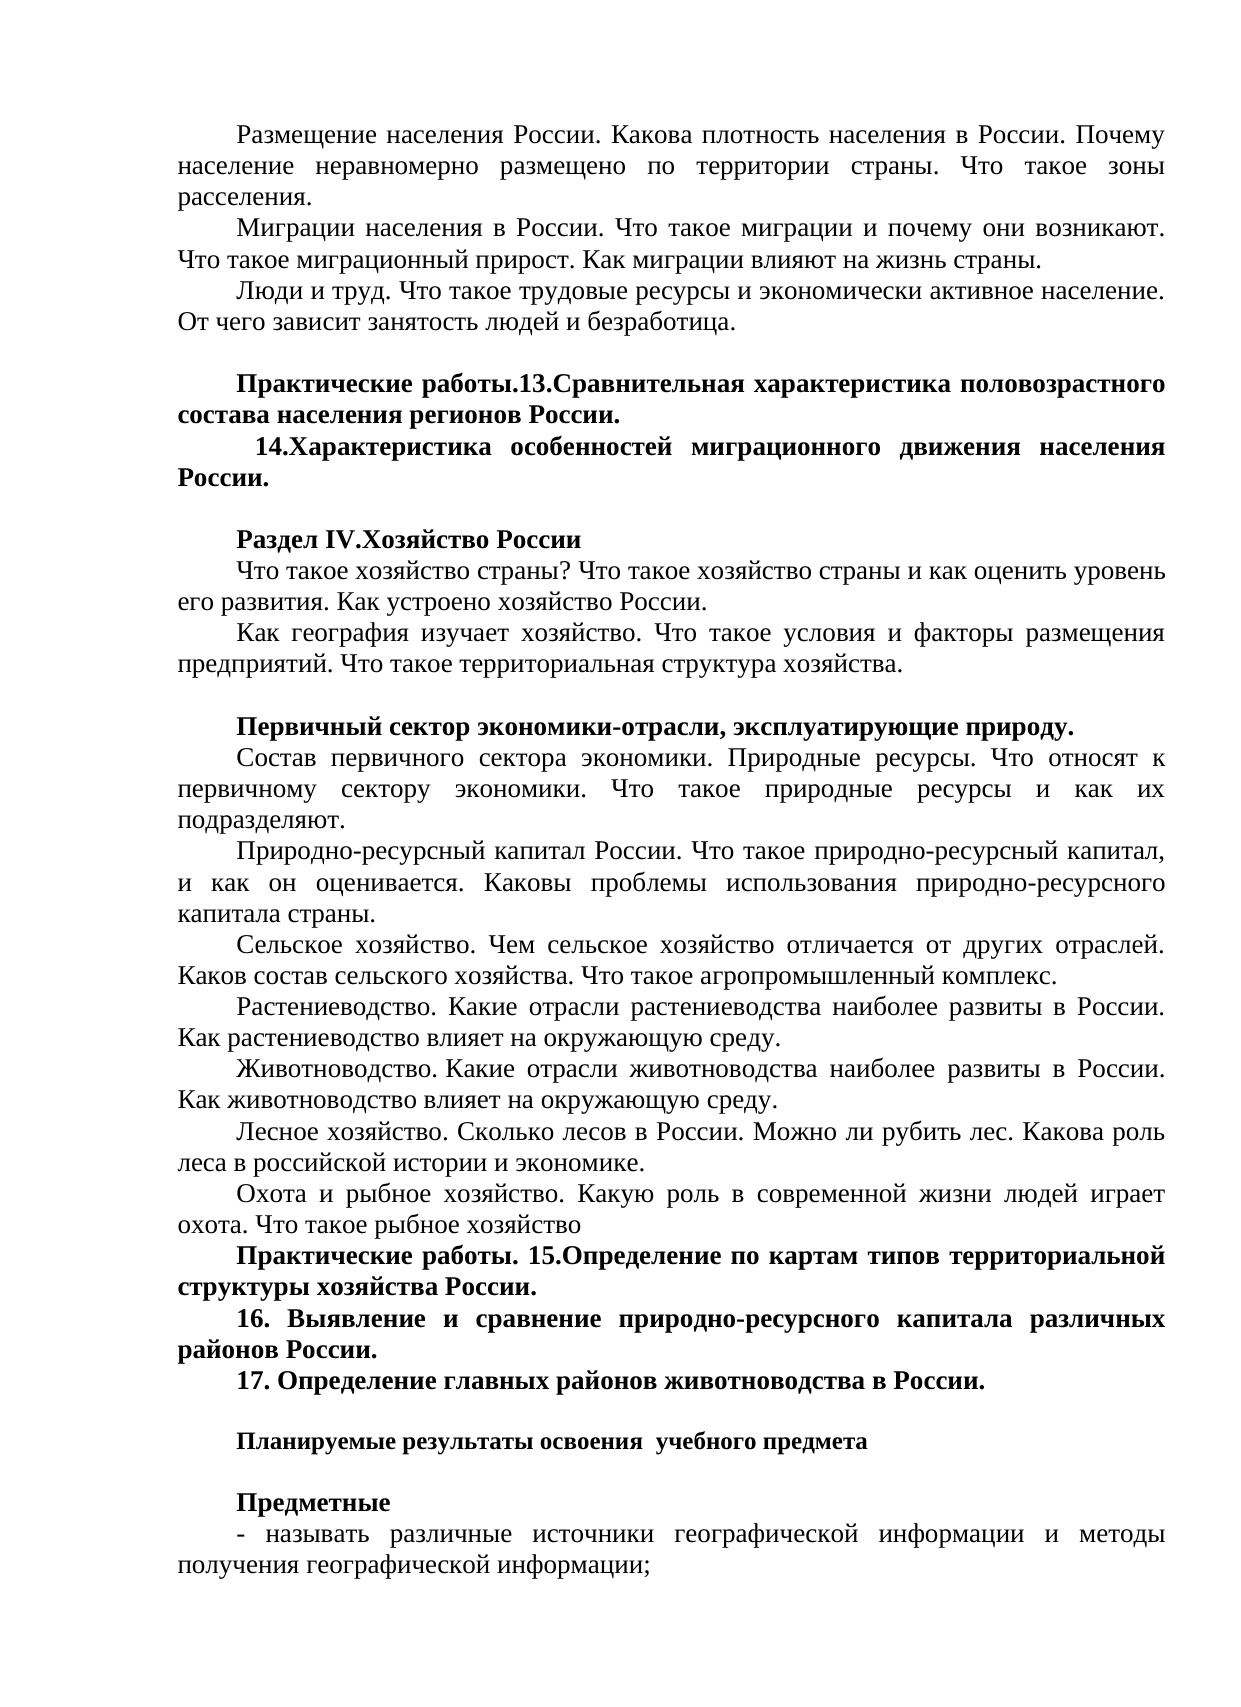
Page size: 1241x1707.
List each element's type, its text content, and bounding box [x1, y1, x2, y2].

text - называть различные источники географической информации и методы получения географической информации; [177, 1517, 1167, 1579]
text Миграции населения в России. Что такое миграции и почему они возникают. Что такое миграционный прирост. Как миграции влияют на жизнь страны. [177, 212, 1167, 274]
text Состав первичного сектора экономики. Природные ресурсы. Что относят к первичному сектору экономики. Что такое природные ресурсы и как их подразделяют. [177, 741, 1167, 834]
text Охота и рыбное хозяйство. Какую роль в современной жизни людей играет охота. Что такое рыбное хозяйство [177, 1177, 1167, 1239]
text Раздел IV.Хозяйство России [177, 523, 1167, 554]
text Практические работы. 15.Определение по картам типов территориальной структуры хозяйства России. [177, 1239, 1167, 1302]
text Как география изучает хозяйство. Что такое условия и факторы размещения предприятий. Что такое территориальная структура хозяйства. [177, 616, 1167, 679]
text Предметные [177, 1486, 1167, 1517]
text Планируемые результаты освоения учебного предмета [177, 1426, 1167, 1455]
text Природно-ресурсный капитал России. Что такое природно-ресурсный капитал, и как он оценивается. Каковы проблемы использования природно-ресурсного капитала страны. [177, 834, 1167, 928]
text Практические работы.13.Сравнительная характеристика половозрастного состава населения регионов России. [177, 367, 1167, 429]
text 17. Определение главных районов животноводства в России. [177, 1364, 1167, 1395]
text Растениеводство. Какие отрасли растениеводства наиболее развиты в России. Как растениеводство влияет на окружающую среду. [177, 990, 1167, 1052]
text Что такое хозяйство страны? Что такое хозяйство страны и как оценить уровень его развития. Как устроено хозяйство России. [177, 554, 1167, 616]
text 14.Характеристика особенностей миграционного движения населения России. [177, 429, 1167, 492]
text 16. Выявление и сравнение природно-ресурсного капитала различных районов России. [177, 1302, 1167, 1364]
text Размещение населения России. Какова плотность населения в России. Почему население неравномерно размещено по территории страны. Что такое зоны расселения. [177, 118, 1167, 212]
text Люди и труд. Что такое трудовые ресурсы и экономически активное население. От чего зависит занятость людей и безработица. [177, 274, 1167, 336]
text Сельское хозяйство. Чем сельское хозяйство отличается от других отраслей. Каков состав сельского хозяйства. Что такое агропромышленный комплекс. [177, 928, 1167, 990]
text Лесное хозяйство. Сколько лесов в России. Можно ли рубить лес. Какова роль леса в российской истории и экономике. [177, 1115, 1167, 1177]
text Первичный сектор экономики-отрасли, эксплуатирующие природу. [177, 710, 1167, 741]
text Животноводство. Какие отрасли животноводства наиболее развиты в России. Как животноводство влияет на окружающую среду. [177, 1052, 1167, 1115]
